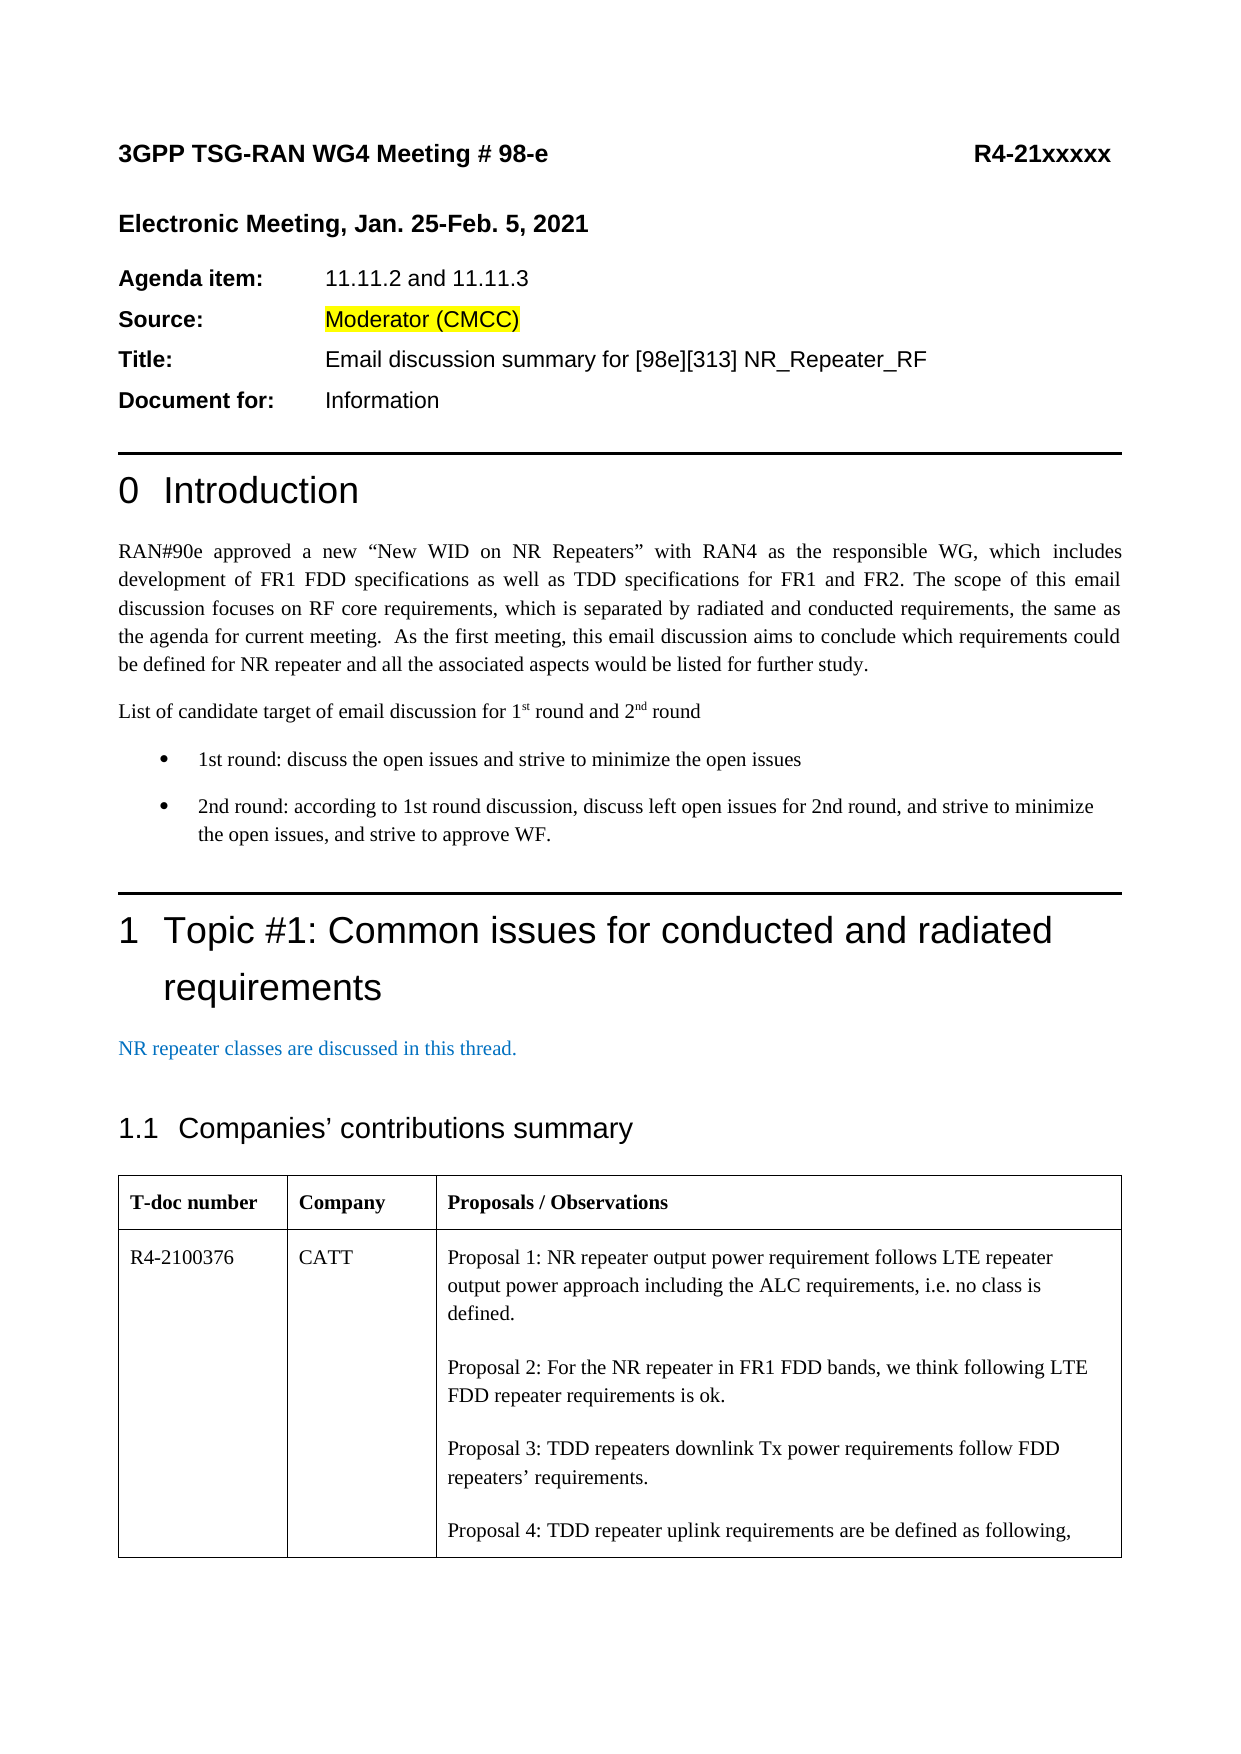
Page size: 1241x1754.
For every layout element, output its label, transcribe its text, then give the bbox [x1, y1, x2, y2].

text RAN#90e approved a new “New WID on NR Repeaters” with RAN4 as the responsible WG, which includes development of FR1 FDD specifications as well as TDD specifications for FR1 and FR2. The scope of this email discussion focuses on RF core requirements, which is separated by radiated and conducted requirements, the same as the agenda for current meeting. As the first meeting, this email discussion aims to conclude which requirements could be defined for NR repeater and all the associated aspects would be listed for further study. [118, 537, 1122, 679]
table_header Proposals / Observations [437, 1176, 1121, 1229]
text 3GPP TSG-RAN WG4 Meeting # 98-e R4-21xxxxx [118, 126, 1122, 182]
text Electronic Meeting, Jan. 25-Feb. 5, 2021 [118, 195, 1122, 251]
text NR repeater classes are discussed in this thread. [118, 1033, 1122, 1062]
table_header Company [288, 1176, 436, 1229]
subtitle Topic #1: Common issues for conducted and radiated requirements [118, 895, 1122, 1015]
text Title: Email discussion summary for [98e][313] NR_Repeater_RF [118, 346, 1122, 374]
subtitle Introduction [118, 455, 1122, 518]
text Document for: Information [118, 386, 1122, 415]
list 1st round: discuss the open issues and strive to minimize the open issues [160, 744, 1122, 773]
table_cell CATT [288, 1230, 436, 1557]
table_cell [437, 1230, 1121, 1557]
text Source: Moderator (CMCC) [118, 305, 1122, 333]
subtitle Companies’ contributions summary [118, 1099, 1122, 1156]
table_header T-doc number [119, 1176, 287, 1229]
table_cell R4-2100376 [119, 1230, 287, 1557]
text Agenda item: 11.11.2 and 11.11.3 [118, 264, 1122, 292]
list 2nd round: according to 1st round discussion, discuss left open issues for 2nd round, and strive to minimize the open issues, and strive to approve WF. [160, 792, 1122, 848]
text List of candidate target of email discussion for 1st round and 2nd round [118, 697, 1122, 726]
